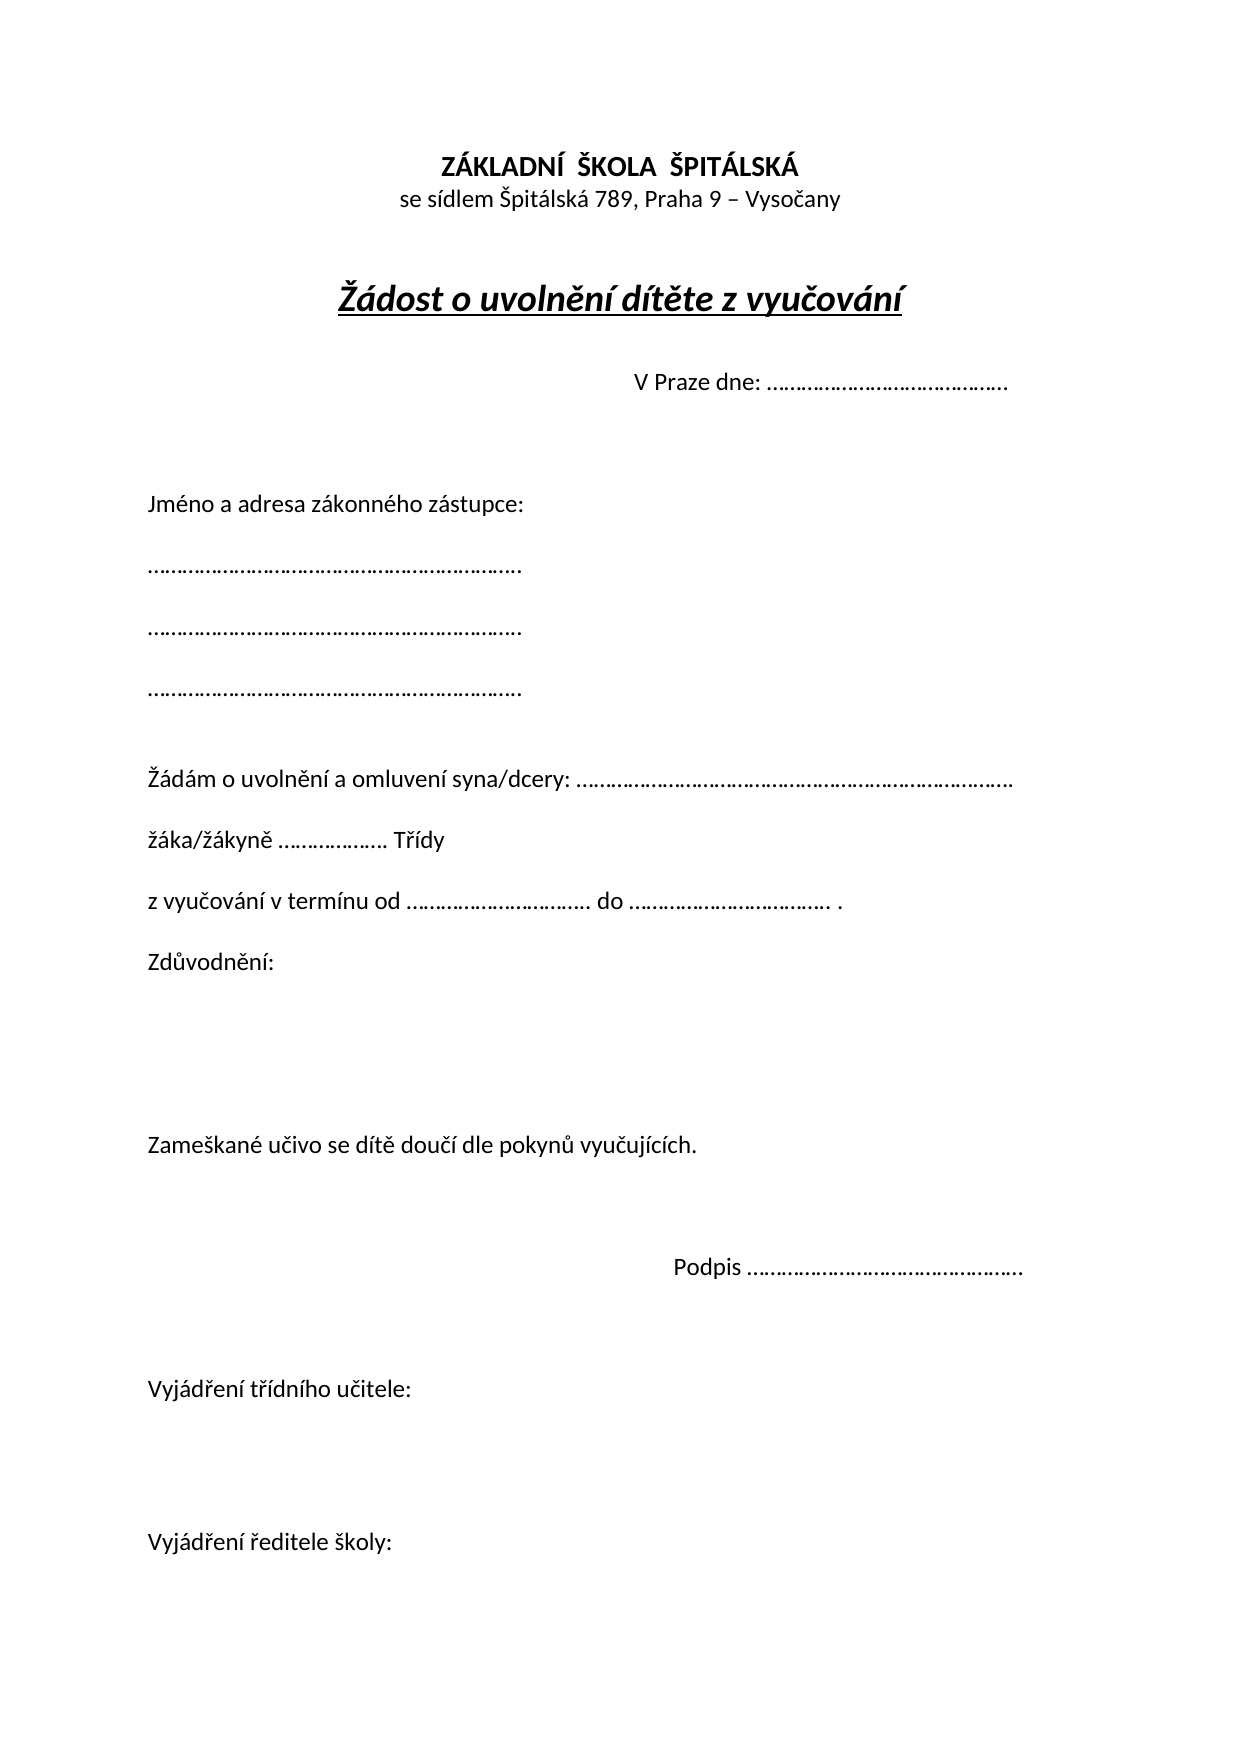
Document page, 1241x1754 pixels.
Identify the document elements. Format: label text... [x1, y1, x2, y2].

text Žádám o uvolnění a omluvení syna/dcery: …………………………………………………………………. [148, 763, 1093, 794]
text V Praze dne: …………………………………… [148, 366, 1093, 397]
text Vyjádření ředitele školy: [148, 1526, 1093, 1557]
text ZÁKLADNÍ ŠKOLA ŠPITÁLSKÁ [148, 148, 1093, 183]
text z vyučování v termínu od ………………………….. do …………………………….. . [148, 885, 1093, 916]
text ……………………………………………………….. [148, 549, 1093, 580]
text Žádost o uvolnění dítěte z vyučování [148, 275, 1093, 321]
text ……………………………………………………….. [148, 672, 1093, 702]
text se sídlem Špitálská 789, Praha 9 – Vysočany [148, 183, 1093, 214]
text Zameškané učivo se dítě doučí dle pokynů vyučujících. [148, 1129, 1093, 1160]
text ……………………………………………………….. [148, 611, 1093, 641]
text Podpis ………………………………………… [148, 1252, 1093, 1282]
text Jméno a adresa zákonného zástupce: [148, 488, 1093, 519]
text Vyjádření třídního učitele: [148, 1374, 1093, 1404]
text žáka/žákyně ………………. Třídy [148, 824, 1093, 855]
text Zdůvodnění: [148, 946, 1093, 977]
